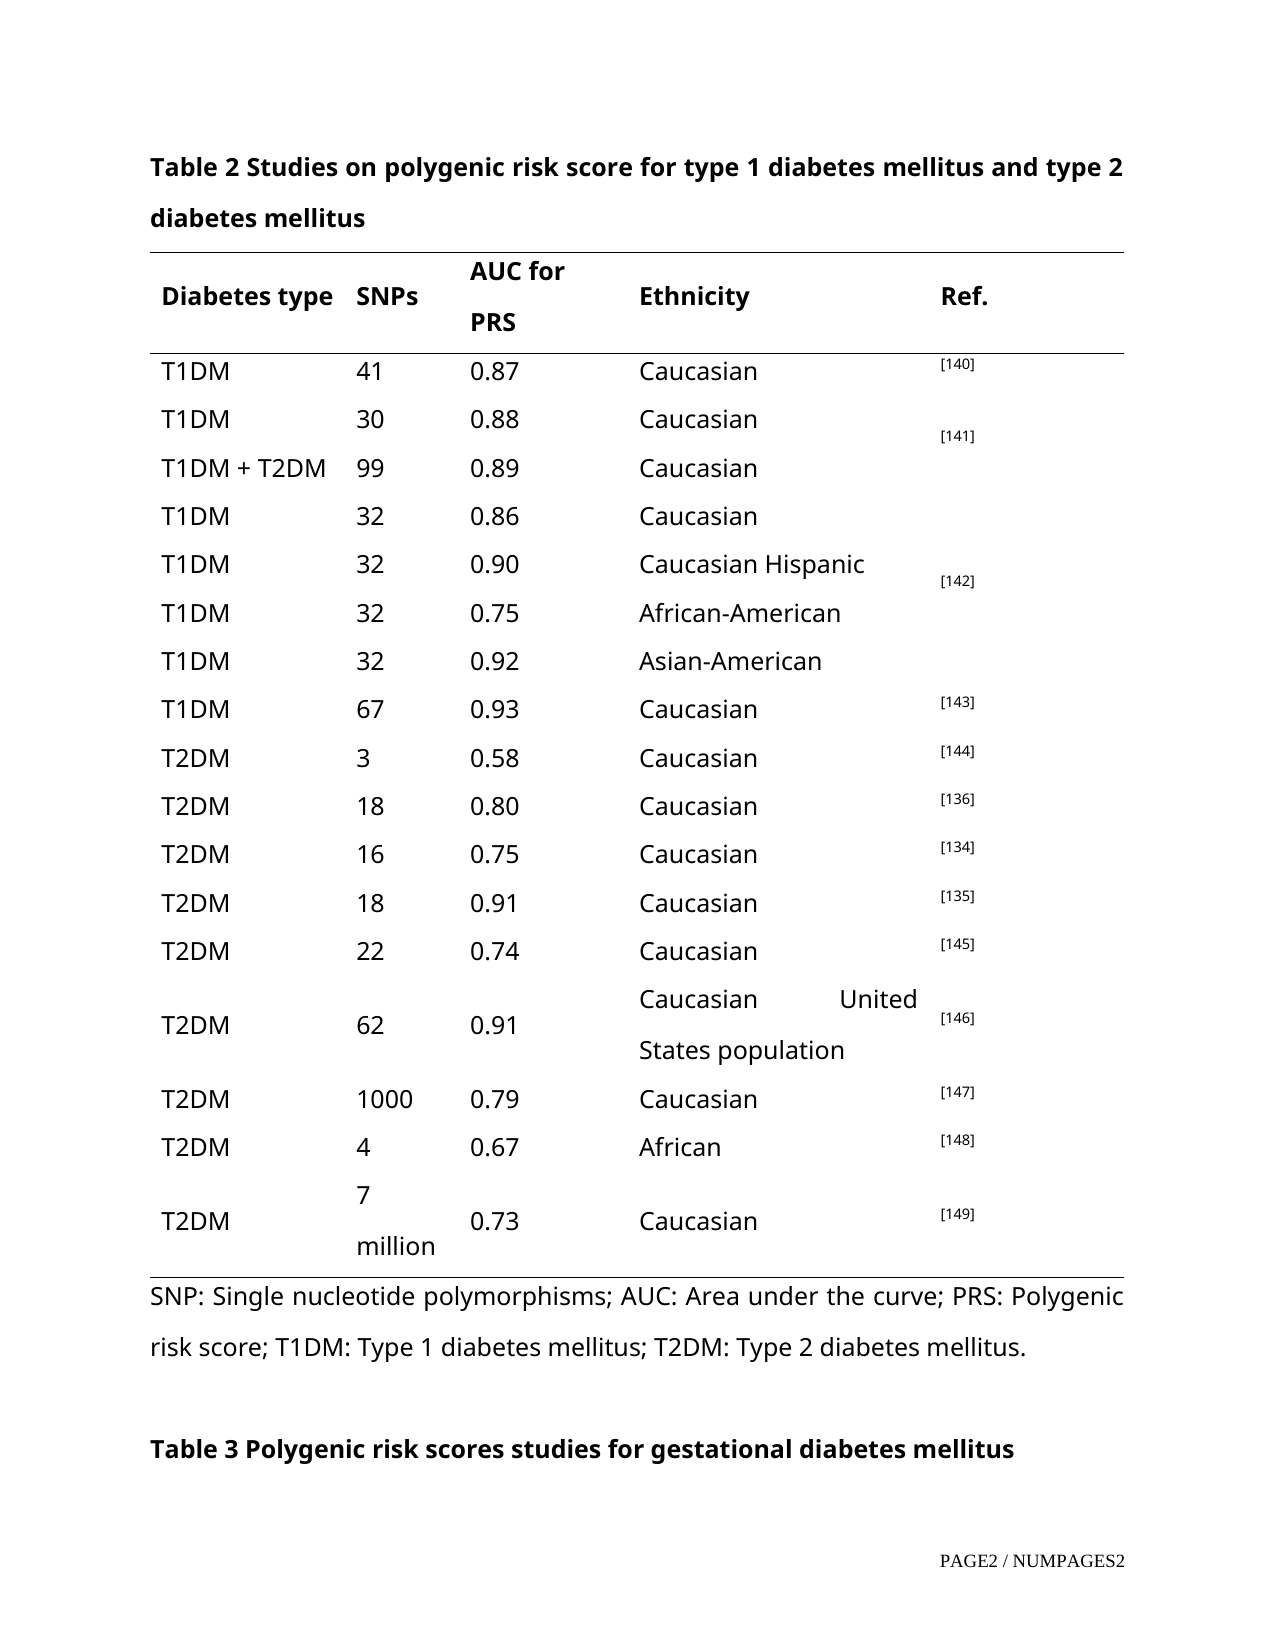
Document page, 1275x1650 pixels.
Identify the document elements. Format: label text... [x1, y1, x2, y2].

table_cell 18 [345, 789, 459, 837]
table_cell 62 [345, 982, 459, 1081]
table_cell 0.80 [459, 789, 628, 837]
table_cell T2DM [150, 982, 345, 1081]
table_cell 41 [345, 354, 459, 402]
table_cell T1DM + T2DM [150, 450, 345, 498]
table_cell Caucasian [628, 837, 929, 885]
table_header Ethnicity [628, 253, 929, 352]
text Table 2 Studies on polygenic risk score for type 1 diabetes mellitus and type 2 diabetes mellitus [150, 150, 1125, 235]
table_cell T2DM [150, 1081, 345, 1129]
table_cell Caucasian [628, 1178, 929, 1277]
table_cell 0.73 [459, 1178, 628, 1277]
table_cell 0.75 [459, 595, 628, 643]
table_cell [135] [929, 885, 1124, 933]
table_cell T1DM [150, 499, 345, 547]
table_cell T2DM [150, 1178, 345, 1277]
table_cell T1DM [150, 595, 345, 643]
table_cell 3 [345, 740, 459, 788]
table_cell [134] [929, 837, 1124, 885]
table_cell 0.58 [459, 740, 628, 788]
table_cell T1DM [150, 692, 345, 740]
table_cell 0.75 [459, 837, 628, 885]
table_cell [149] [929, 1178, 1124, 1277]
table_header Ref. [929, 253, 1124, 352]
table_cell T2DM [150, 837, 345, 885]
table_cell 0.79 [459, 1081, 628, 1129]
table_cell Asian-American [628, 644, 929, 692]
table_cell 0.74 [459, 934, 628, 982]
table_cell African-American [628, 595, 929, 643]
table_cell [145] [929, 934, 1124, 982]
table_cell [148] [929, 1130, 1124, 1178]
table_cell 32 [345, 499, 459, 547]
table_cell 32 [345, 595, 459, 643]
table_cell T1DM [150, 644, 345, 692]
table_cell [144] [929, 740, 1124, 788]
table_cell 0.87 [459, 354, 628, 402]
table_cell T2DM [150, 789, 345, 837]
table_cell T1DM [150, 547, 345, 595]
table_cell T1DM [150, 402, 345, 450]
table_header AUC for PRS [459, 253, 628, 352]
table_cell Caucasian [628, 402, 929, 450]
text SNP: Single nucleotide polymorphisms; AUC: Area under the curve; PRS: Polygenic risk score; T1DM: Type 1 diabetes mellitus; T2DM: Type 2 diabetes mellitus. [150, 1278, 1125, 1363]
table_cell [146] [929, 982, 1124, 1081]
table_cell 18 [345, 885, 459, 933]
table_cell Caucasian Hispanic [628, 547, 929, 595]
table_cell T2DM [150, 934, 345, 982]
table_cell 0.67 [459, 1130, 628, 1178]
table_cell Caucasian United States population [628, 982, 929, 1081]
table_cell Caucasian [628, 789, 929, 837]
table_cell Caucasian [628, 885, 929, 933]
table_cell 0.91 [459, 982, 628, 1081]
table_cell 4 [345, 1130, 459, 1178]
table_cell 0.93 [459, 692, 628, 740]
table_cell Caucasian [628, 934, 929, 982]
table_cell T2DM [150, 885, 345, 933]
table_cell 30 [345, 402, 459, 450]
table_cell Caucasian [628, 450, 929, 498]
table_header Diabetes type [150, 253, 345, 352]
table_cell T1DM [150, 354, 345, 402]
table_cell Caucasian [628, 1081, 929, 1129]
table_cell African [628, 1130, 929, 1178]
table_cell 7 million [345, 1178, 459, 1277]
table_cell 32 [345, 547, 459, 595]
table_cell 16 [345, 837, 459, 885]
table_cell 1000 [345, 1081, 459, 1129]
table_cell [140] [929, 354, 1124, 402]
table_cell [136] [929, 789, 1124, 837]
table_cell T2DM [150, 1130, 345, 1178]
table_cell 0.91 [459, 885, 628, 933]
table_cell 67 [345, 692, 459, 740]
table_header SNPs [345, 253, 459, 352]
table_cell 32 [345, 644, 459, 692]
table_cell T2DM [150, 740, 345, 788]
table_cell Caucasian [628, 692, 929, 740]
table_cell [142] [929, 499, 1124, 692]
text Table 3 Polygenic risk scores studies for gestational diabetes mellitus [150, 1431, 1125, 1466]
table_cell Caucasian [628, 740, 929, 788]
table_cell [141] [929, 402, 1124, 498]
table_cell [147] [929, 1081, 1124, 1129]
table_cell 0.92 [459, 644, 628, 692]
table_cell 99 [345, 450, 459, 498]
table_cell [143] [929, 692, 1124, 740]
table_cell 0.86 [459, 499, 628, 547]
table_cell 0.90 [459, 547, 628, 595]
table_cell 22 [345, 934, 459, 982]
table_cell 0.88 [459, 402, 628, 450]
table_cell Caucasian [628, 354, 929, 402]
table_cell 0.89 [459, 450, 628, 498]
table_cell Caucasian [628, 499, 929, 547]
